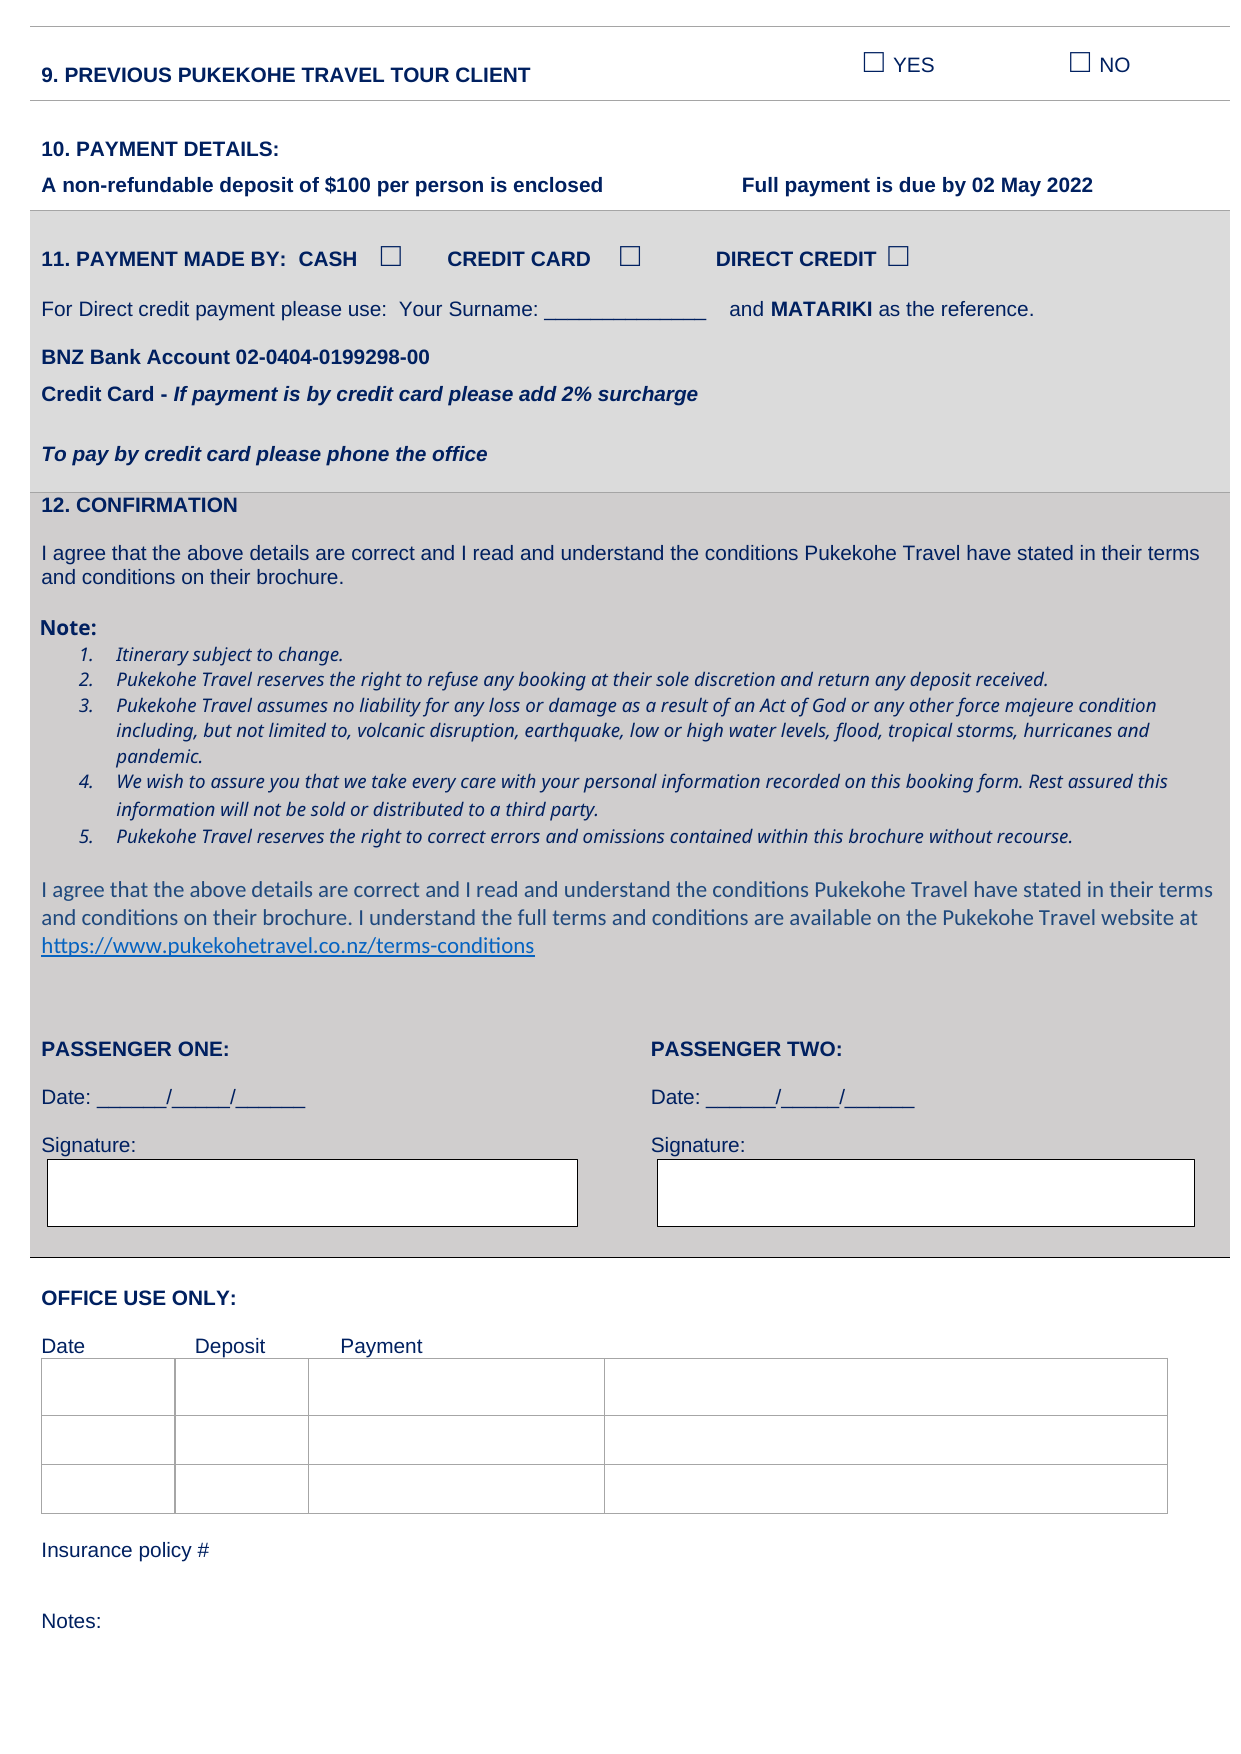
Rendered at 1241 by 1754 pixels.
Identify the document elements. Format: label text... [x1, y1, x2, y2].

table_cell 12. CONFIRMATION I agree that the above details are correct and I read and understand the conditions Pukekohe Travel have stated in their terms and conditions on their brochure. Note: Itinerary subject to change. Pukekohe Travel reserves the right to refuse any booking at their sole discretion and return any deposit received. Pukekohe Travel assumes no liability for any loss or damage as a result of an Act of God or any other force majeure condition including, but not limited to, volcanic disruption, earthquake, low or high water levels, flood, tropical storms, hurricanes and pandemic. We wish to assure you that we take every care with your personal information recorded on this booking form. Rest assured this information will not be sold or distributed to a third party. Pukekohe Travel reserves the right to correct errors and omissions contained within this brochure without recourse. I agree that the above details are correct and I read and understand the conditions Pukekohe Travel have stated in their terms and conditions on their brochure. I understand the full terms and conditions are available on the Pukekohe Travel website at https://www.pukekohetravel.co.nz/terms-conditions [30, 493, 1230, 1013]
table_cell 10. PAYMENT DETAILS: A non-refundable deposit of $100 per person is enclosed [30, 101, 730, 209]
table_header □ NO [1059, 27, 1230, 99]
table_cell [30, 1258, 1230, 1710]
table_cell PASSENGER ONE: Date: ______/_____/______ Signature: [30, 1013, 639, 1257]
table_header □ YES [852, 27, 1058, 99]
table_cell 11. PAYMENT MADE BY: CASH □ CREDIT CARD □ DIRECT CREDIT □ For Direct credit payment please use: Your Surname: ______________ and MATARIKI as the reference. BNZ Bank Account 02-0404-0199298-00 Credit Card - If payment is by credit card please add 2% surcharge To pay by credit card please phone the office [30, 211, 1230, 492]
table_header 9. PREVIOUS PUKEKOHE TRAVEL TOUR CLIENT [30, 27, 852, 99]
table_cell PASSENGER TWO: Date: ______/_____/______ Signature: [639, 1013, 1230, 1257]
table_cell Full payment is due by 02 May 2022 [730, 101, 1230, 209]
